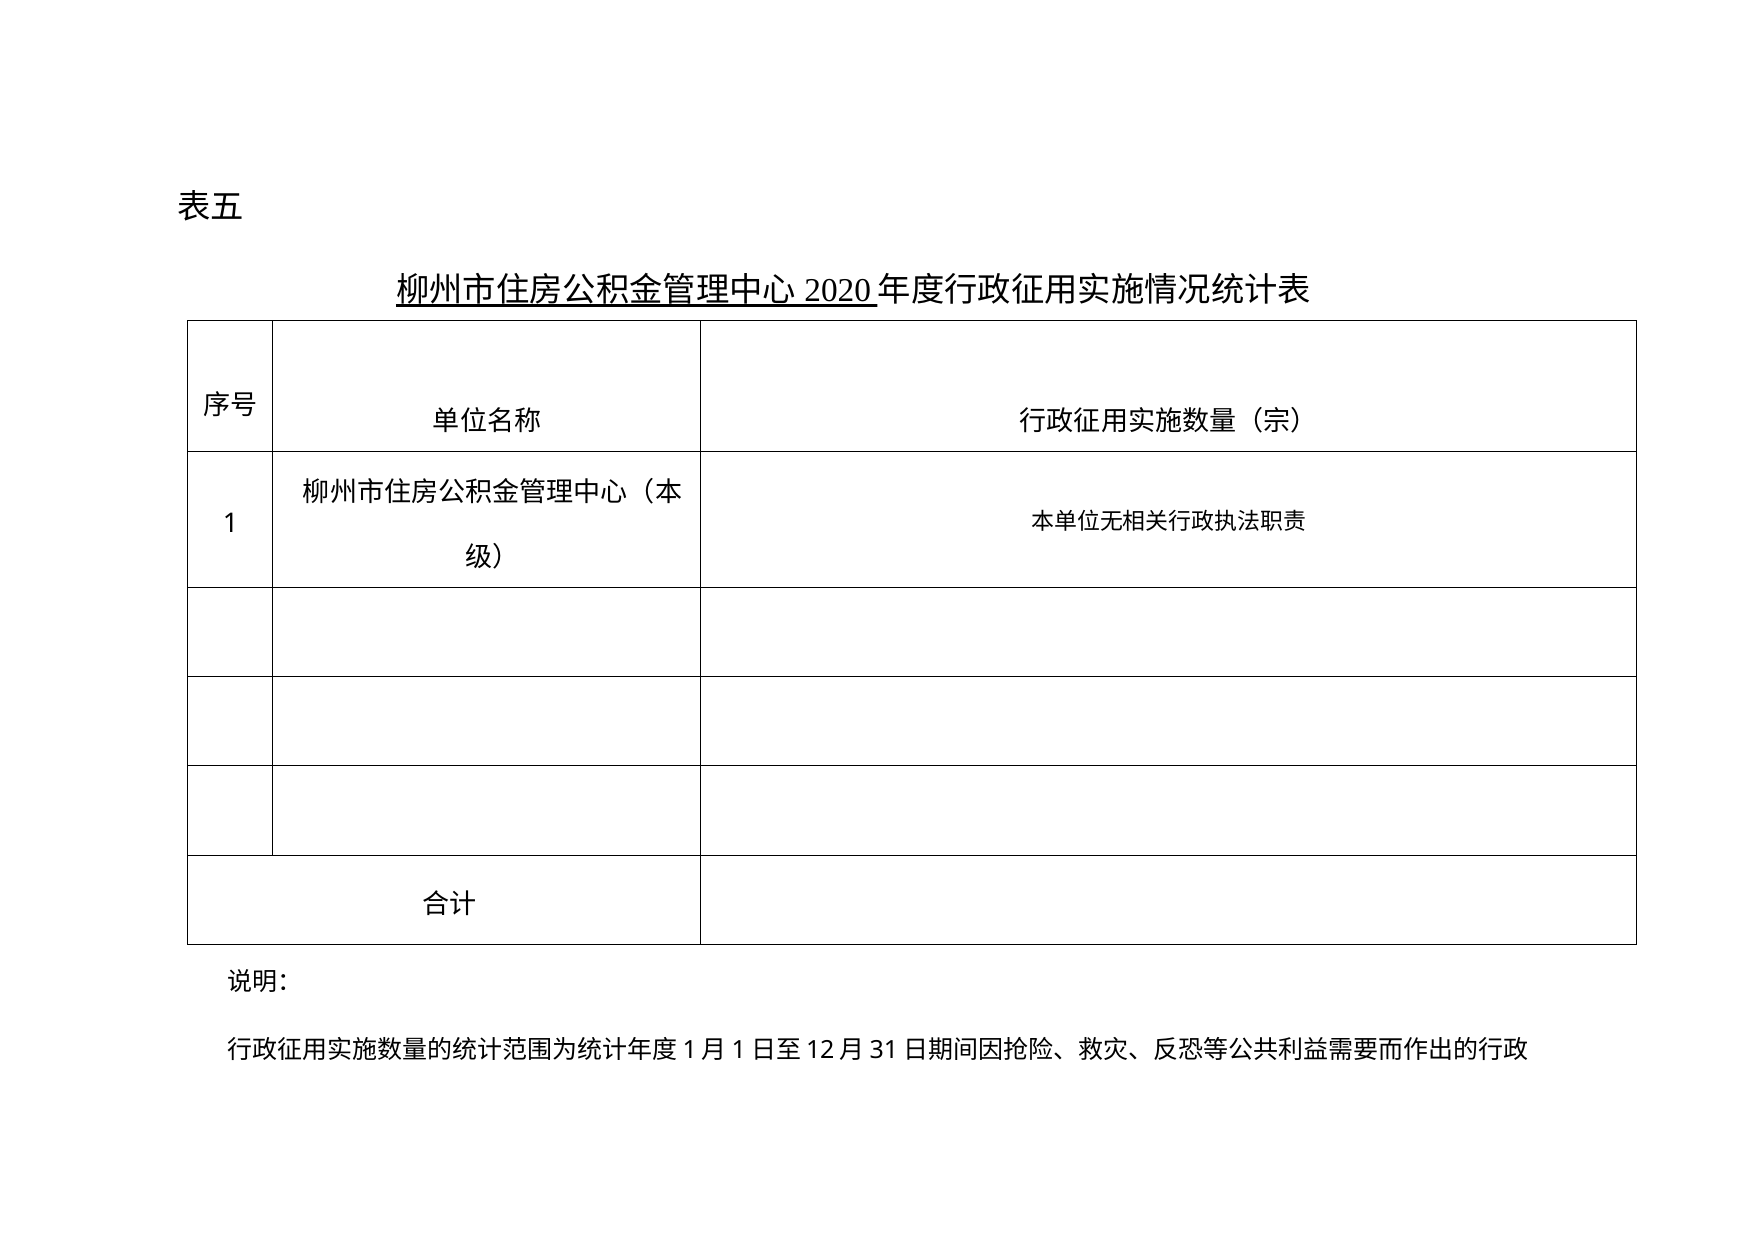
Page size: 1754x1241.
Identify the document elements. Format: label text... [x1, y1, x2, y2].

table_cell [701, 588, 1636, 676]
table_cell [701, 856, 1636, 944]
table_cell [273, 766, 700, 854]
table_cell 合计 [188, 856, 700, 944]
table_cell 柳州市住房公积金管理中心（本级） [273, 452, 700, 587]
text 说明： [177, 947, 1529, 1012]
table_cell [273, 677, 700, 765]
table_cell [188, 766, 272, 854]
table_cell 本单位无相关行政执法职责 [701, 452, 1636, 587]
text 表五 [177, 171, 1529, 236]
table_cell [273, 588, 700, 676]
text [177, 1015, 1529, 1080]
table_cell [188, 588, 272, 676]
table_header 序号 [188, 321, 272, 451]
text 柳州市住房公积金管理中心 2020年度行政征用实施情况统计表 [177, 255, 1529, 320]
table_cell [701, 766, 1636, 854]
table_cell [188, 677, 272, 765]
table_cell [701, 677, 1636, 765]
table_cell 1 [188, 452, 272, 587]
table_header 行政征用实施数量（宗） [701, 321, 1636, 451]
table_header 单位名称 [273, 321, 700, 451]
